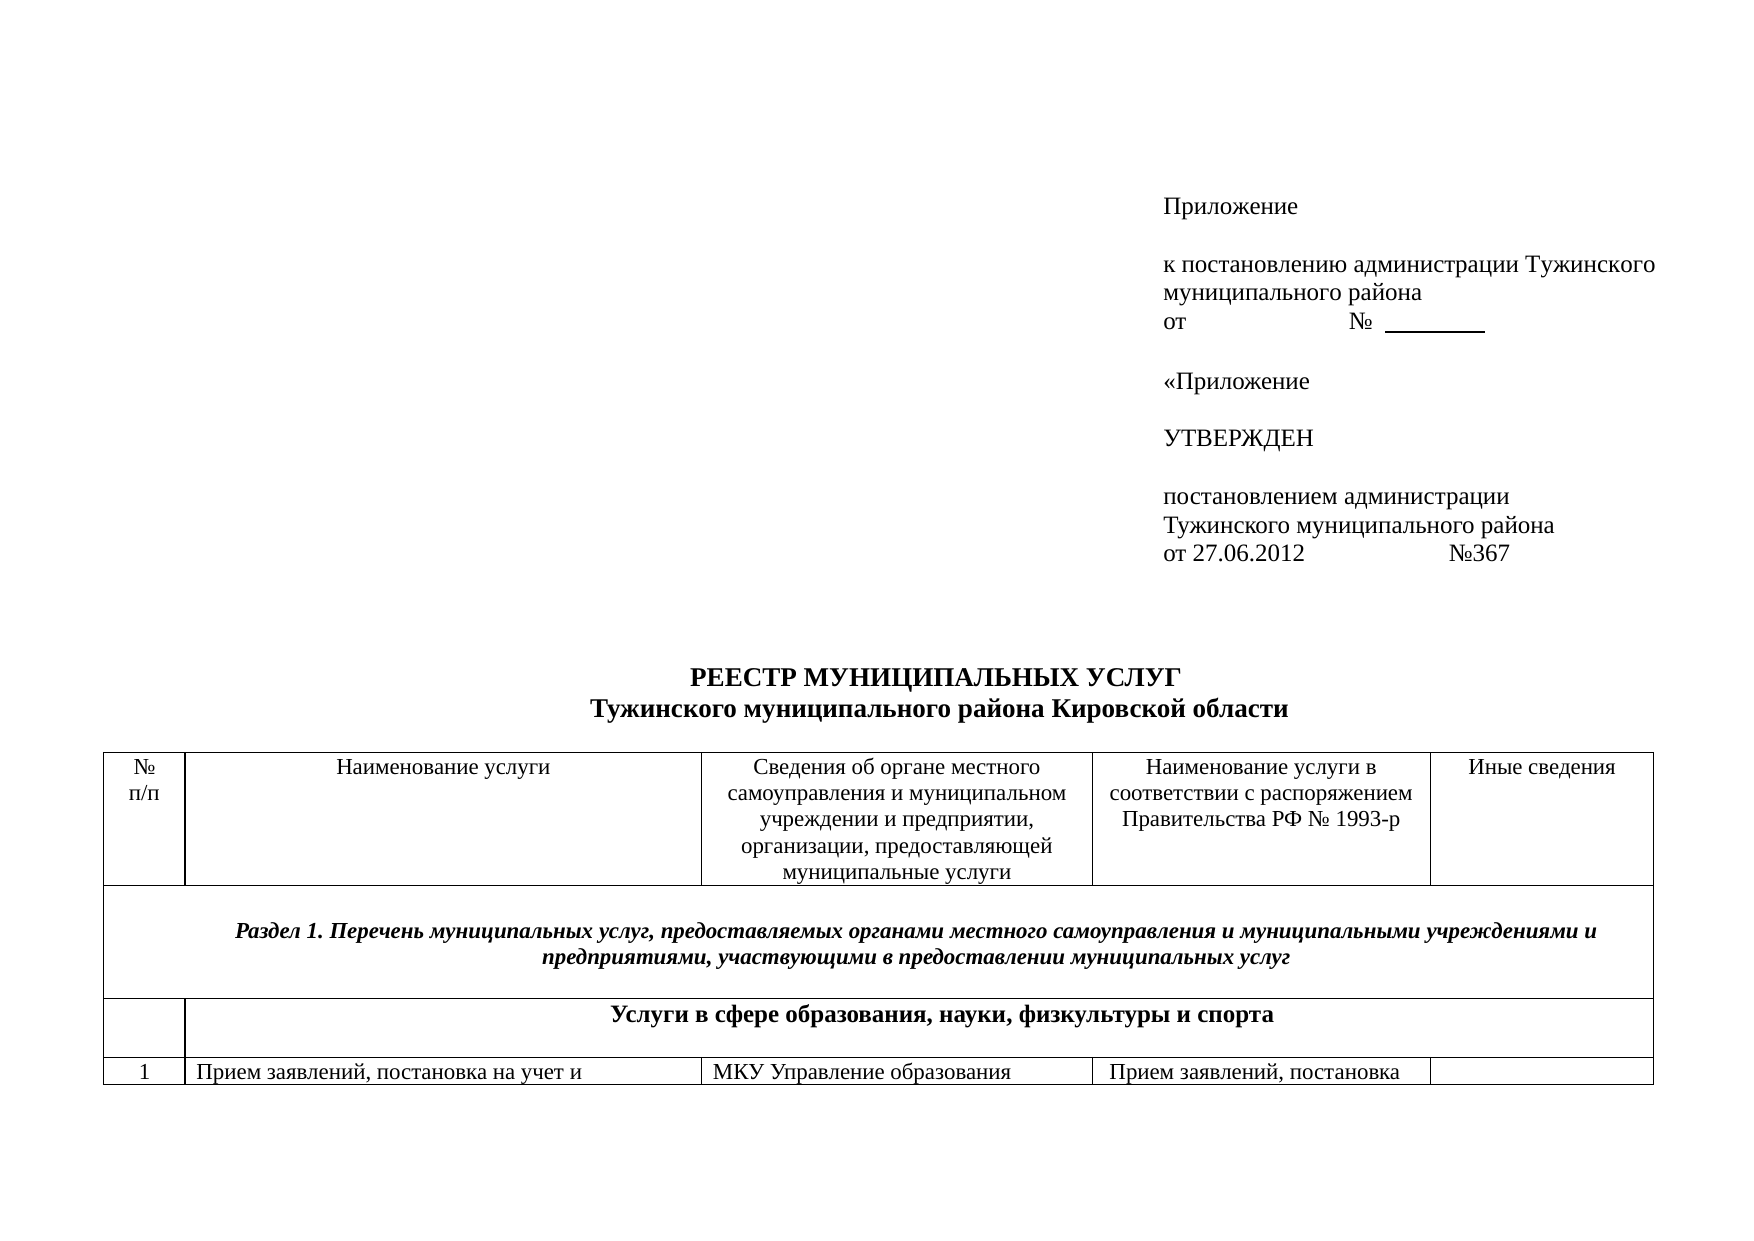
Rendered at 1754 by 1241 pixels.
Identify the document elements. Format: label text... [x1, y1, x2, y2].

table_header Приложение к постановлению администрации Тужинского муниципального района от № [1152, 191, 1677, 335]
table_header Сведения об органе местного самоуправления и муниципальном учреждении и предприятии, организации, предоставляющей муниципальные услуги [702, 753, 1092, 884]
table_cell Раздел 1. Перечень муниципальных услуг, предоставляемых органами местного самоуправления и муниципальными учреждениями и предприятиями, участвующими в предоставлении муниципальных услуг [104, 886, 1653, 998]
table_cell Услуги в сфере образования, науки, физкультуры и спорта [186, 999, 1653, 1057]
table_cell [1431, 1058, 1653, 1084]
table_header «Приложение УТВЕРЖДЕН постановлением администрации Тужинского муниципального района от 27.06.2012 №367 [1152, 366, 1677, 567]
table_header Наименование услуги в соответствии с распоряжением Правительства РФ № 1993-р [1093, 753, 1430, 884]
table_header Наименование услуги [186, 753, 701, 884]
table_cell 1 [104, 1058, 184, 1084]
table_header № п/п [104, 753, 184, 884]
table_header Иные сведения [1431, 753, 1653, 884]
text РЕЕСТР МУНИЦИПАЛЬНЫХ УСЛУГ [148, 661, 1724, 692]
text Тужинского муниципального района Кировской области [148, 692, 1724, 723]
table_cell МКУ Управление образования администрации Тужинского муниципального района, образовательные учреждения Тужинского муниципального района [702, 1058, 1092, 1084]
table_cell [104, 999, 184, 1057]
